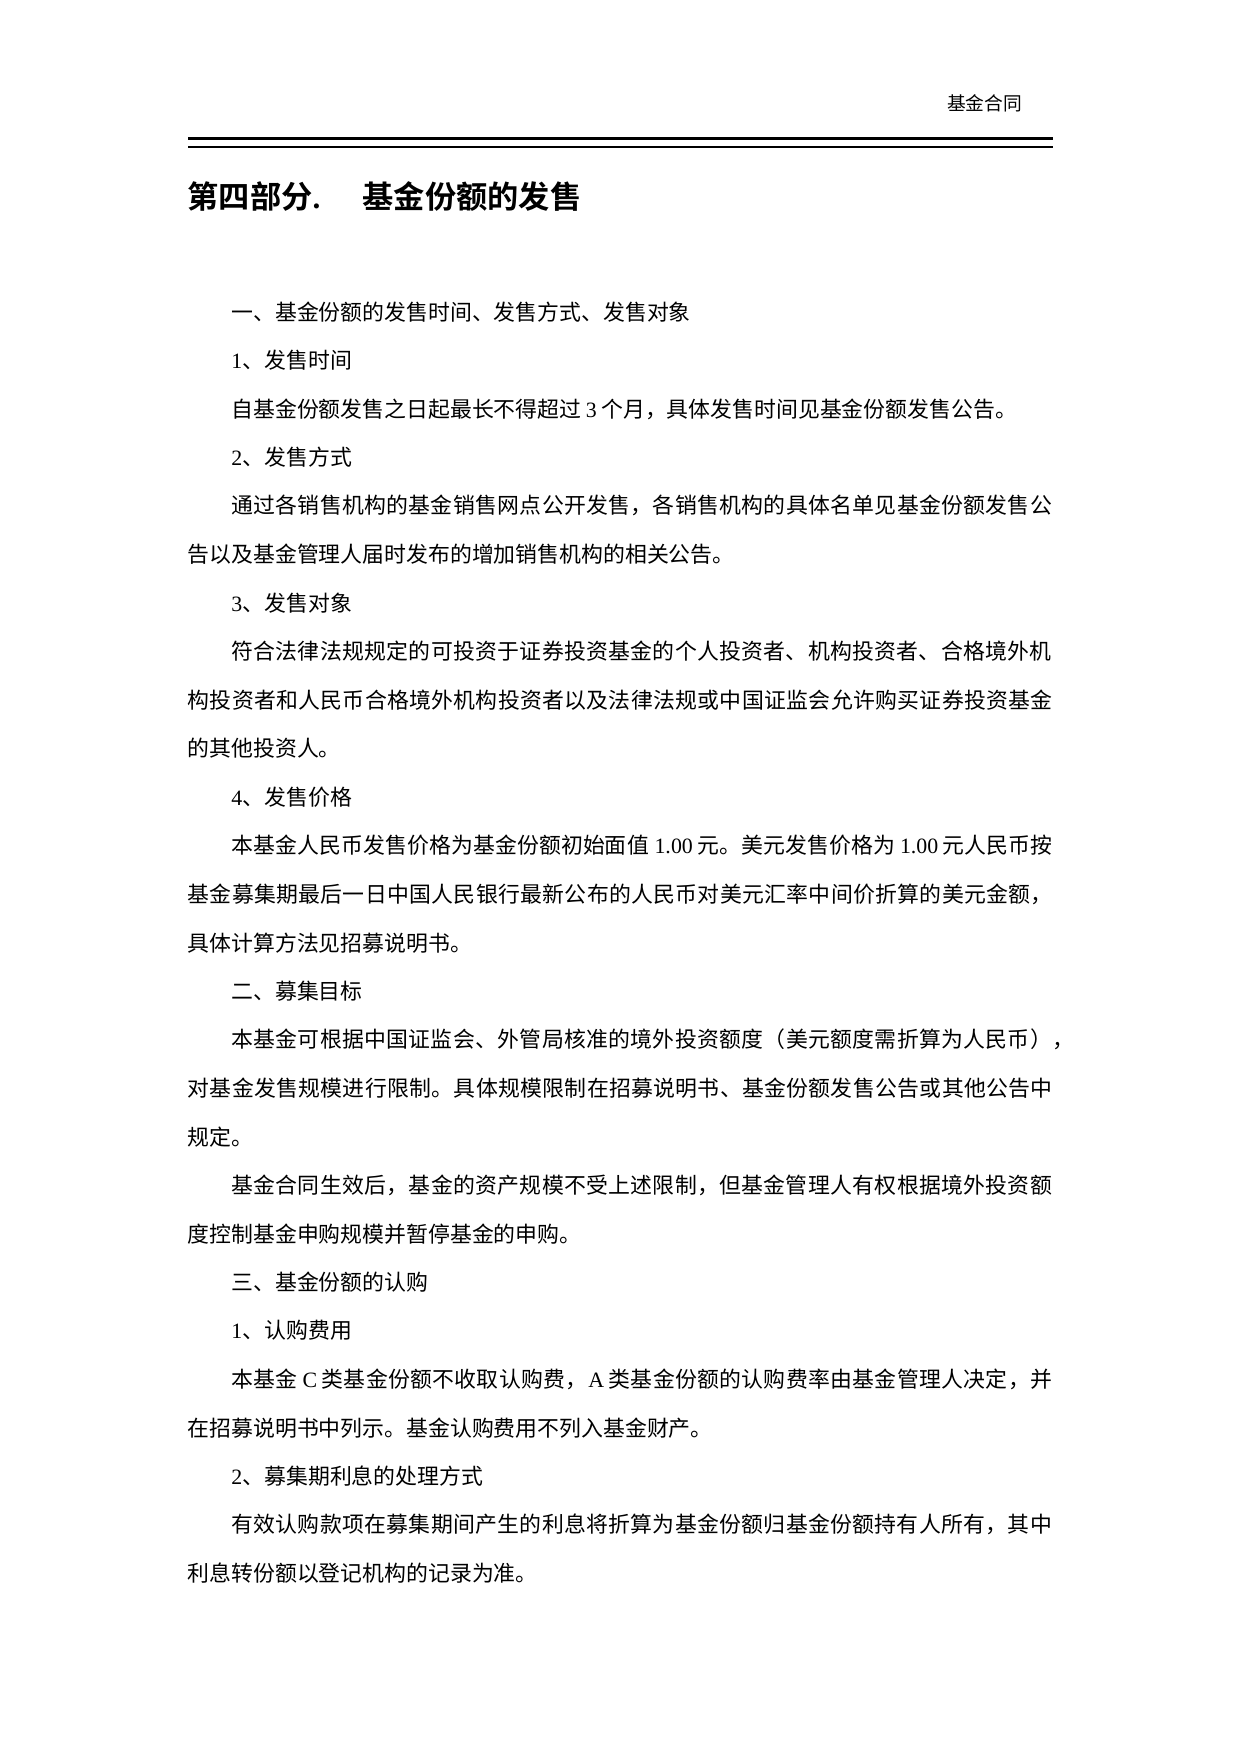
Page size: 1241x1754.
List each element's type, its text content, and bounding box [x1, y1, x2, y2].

text 一、基金份额的发售时间、发售方式、发售对象 [187, 295, 1053, 327]
text 符合法律法规规定的可投资于证券投资基金的个人投资者、机构投资者、合格境外机构投资者和人民币合格境外机构投资者以及法律法规或中国证监会允许购买证券投资基金的其他投资人。 [187, 633, 1053, 763]
subtitle 基金份额的发售 [187, 162, 1053, 227]
text 4、发售价格 [187, 779, 1053, 812]
text 二、募集目标 [187, 973, 1053, 1006]
text 1、发售时间 [187, 343, 1053, 376]
text 2、募集期利息的处理方式 [187, 1458, 1053, 1491]
text 通过各销售机构的基金销售网点公开发售，各销售机构的具体名单见基金份额发售公告以及基金管理人届时发布的增加销售机构的相关公告。 [187, 488, 1053, 569]
text 1、认购费用 [187, 1313, 1053, 1346]
text 本基金人民币发售价格为基金份额初始面值1.00元。美元发售价格为1.00元人民币按基金募集期最后一日中国人民银行最新公布的人民币对美元汇率中间价折算的美元金额，具体计算方法见招募说明书。 [187, 828, 1053, 958]
text 3、发售对象 [187, 585, 1053, 618]
text 本基金可根据中国证监会、外管局核准的境外投资额度（美元额度需折算为人民币），对基金发售规模进行限制。具体规模限制在招募说明书、基金份额发售公告或其他公告中规定。 [187, 1022, 1053, 1152]
text 本基金C类基金份额不收取认购费，A类基金份额的认购费率由基金管理人决定，并在招募说明书中列示。基金认购费用不列入基金财产。 [187, 1361, 1053, 1443]
text 自基金份额发售之日起最长不得超过3个月，具体发售时间见基金份额发售公告。 [187, 391, 1053, 424]
text 基金合同生效后，基金的资产规模不受上述限制，但基金管理人有权根据境外投资额度控制基金申购规模并暂停基金的申购。 [187, 1168, 1053, 1249]
text 有效认购款项在募集期间产生的利息将折算为基金份额归基金份额持有人所有，其中利息转份额以登记机构的记录为准。 [187, 1507, 1053, 1588]
text 三、基金份额的认购 [187, 1265, 1053, 1297]
text 2、发售方式 [187, 440, 1053, 472]
